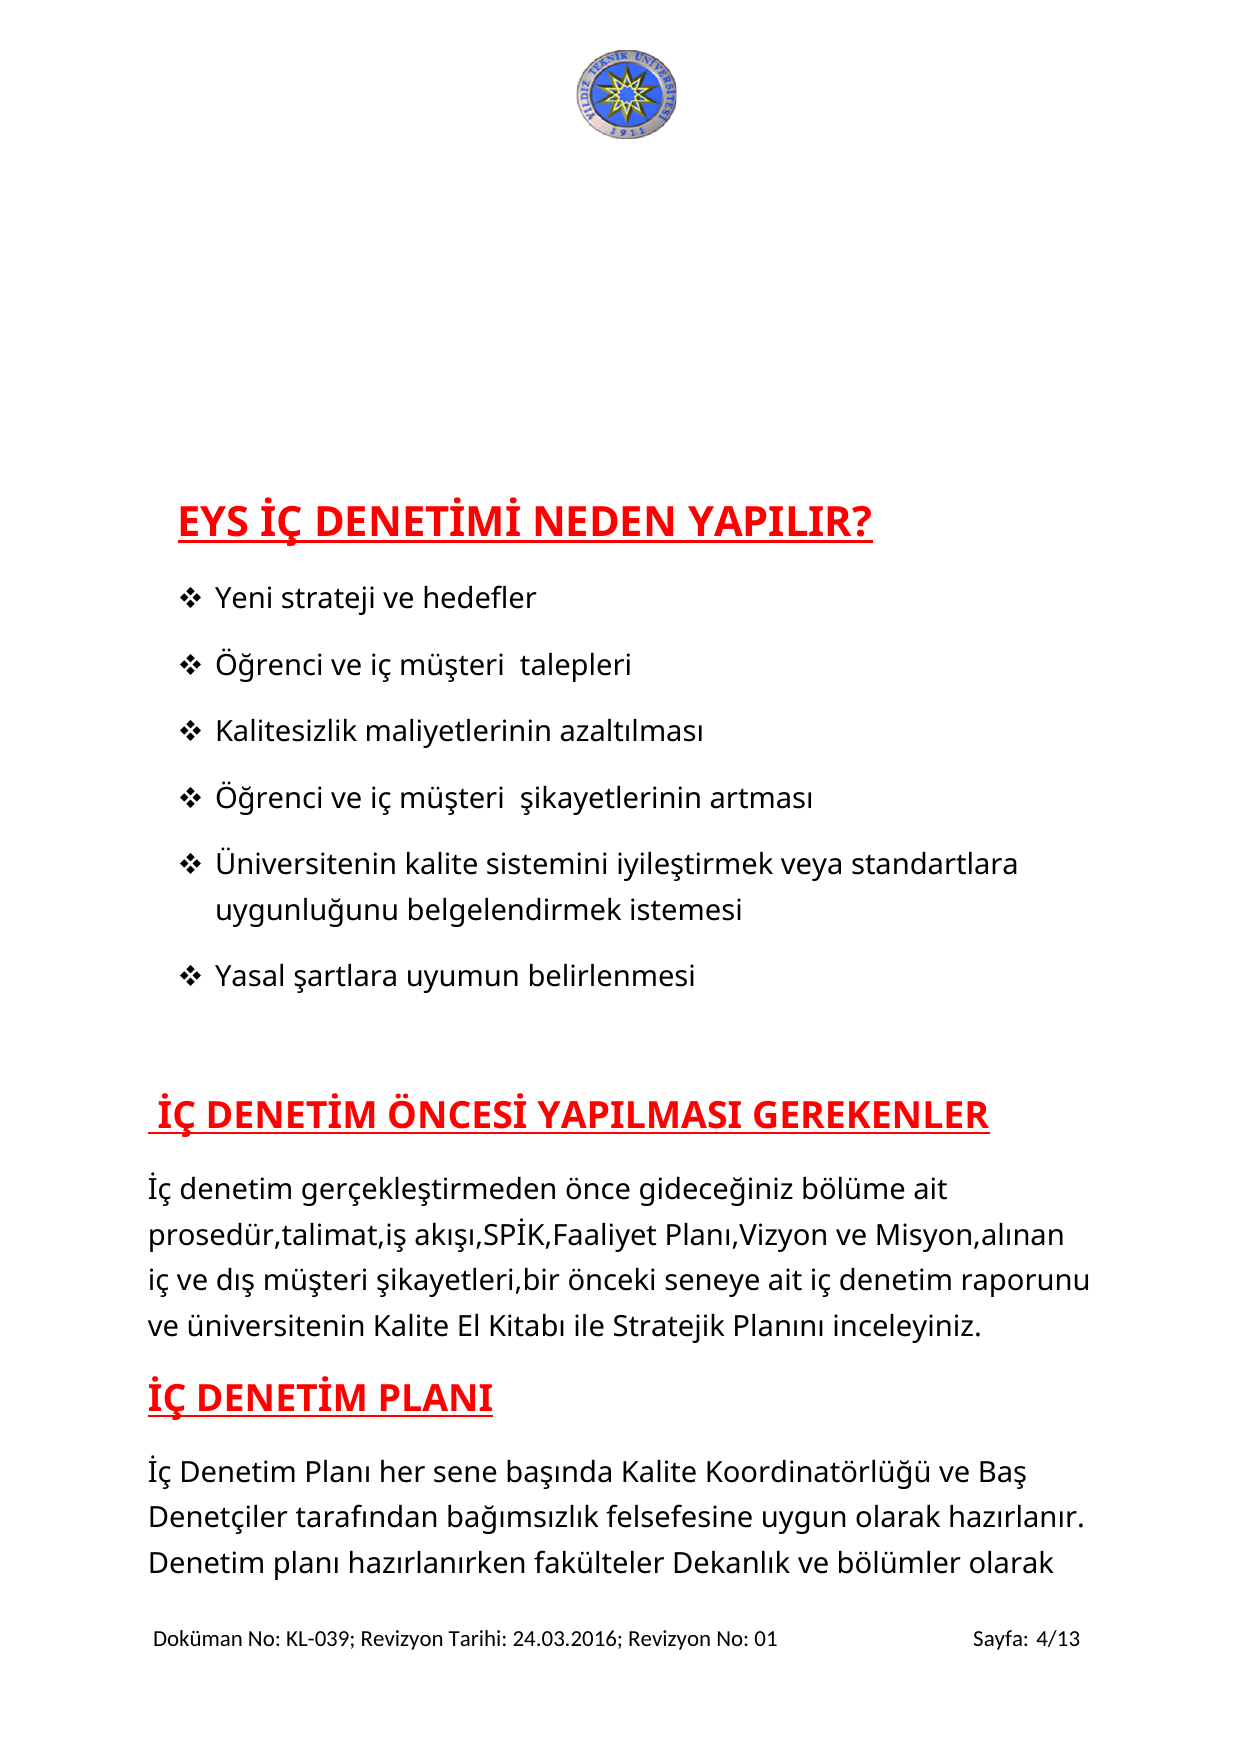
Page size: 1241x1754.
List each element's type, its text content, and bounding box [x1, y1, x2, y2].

text İç denetim gerçekleştirmeden önce gideceğiniz bölüme ait prosedür,talimat,iş akışı,SPİK,Faaliyet Planı,Vizyon ve Misyon,alınan iç ve dış müşteri şikayetleri,bir önceki seneye ait iç denetim raporunu ve üniversitenin Kalite El Kitabı ile Stratejik Planını inceleyiniz. [148, 1168, 1093, 1345]
picture [576, 50, 677, 139]
text İÇ DENETİM PLANI [148, 1371, 1093, 1422]
list Öğrenci ve iç müşteri talepleri [177, 644, 1093, 684]
list Yasal şartlara uyumun belirlenmesi [177, 956, 1093, 995]
text İÇ DENETİM ÖNCESİ YAPILMASI GEREKENLER [148, 1089, 1093, 1140]
list Öğrenci ve iç müşteri şikayetlerinin artması [177, 777, 1093, 817]
list Kalitesizlik maliyetlerinin azaltılması [177, 711, 1093, 750]
list Yeni strateji ve hedefler [177, 578, 1093, 617]
text EYS İÇ DENETİMİ NEDEN YAPILIR? [177, 492, 1093, 548]
list Üniversitenin kalite sistemini iyileştirmek veya standartlara uygunluğunu belgelendirmek istemesi [177, 844, 1093, 929]
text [148, 1451, 1093, 1582]
